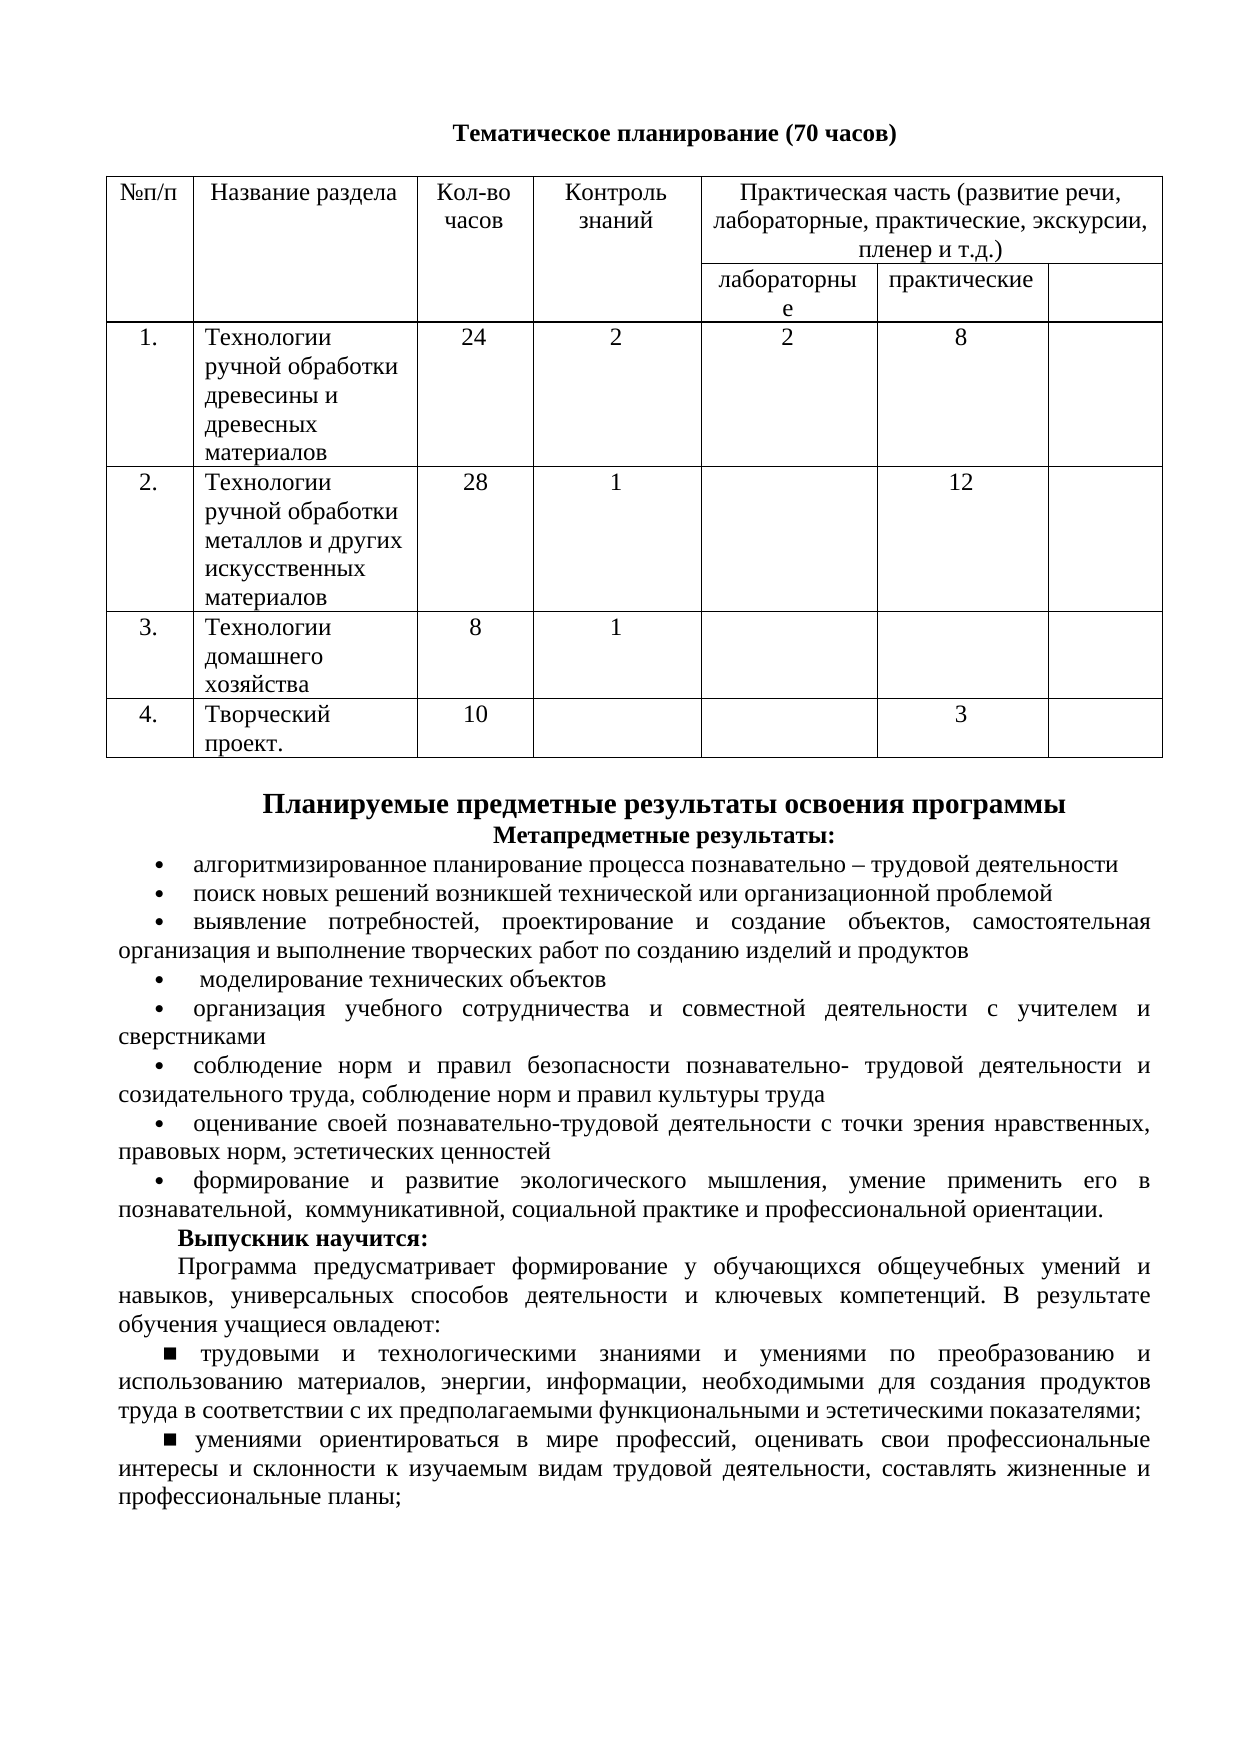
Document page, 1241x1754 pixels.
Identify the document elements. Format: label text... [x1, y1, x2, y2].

table_cell 1 [534, 612, 701, 698]
list моделирование технических объектов [118, 964, 1152, 993]
text Метапредметные результаты: [118, 820, 1152, 849]
text Планируемые предметные результаты освоения программы [118, 787, 1152, 820]
table_cell 8 [878, 323, 1048, 466]
table_cell 2 [534, 323, 701, 466]
table_header Название раздела [194, 177, 417, 321]
table_cell [878, 612, 1048, 698]
table_cell [702, 467, 877, 611]
text ■ трудовыми и технологическими знаниями и умениями по преобразованию и использованию материалов, энергии, информации, необходимыми для создания продуктов труда в соответствии с их предполагаемыми функциональными и эстетическими показателями; [118, 1338, 1152, 1424]
table_header №п/п [107, 177, 193, 321]
text ■ умениями ориентироваться в мире профессий, оценивать свои профессиональные интересы и склонности к изучаемым видам трудовой деятельности, составлять жизненные и профессиональные планы; [118, 1424, 1152, 1510]
table_cell 1. [107, 323, 193, 466]
list алгоритмизированное планирование процесса познавательно – трудовой деятельности [118, 849, 1152, 878]
table_cell 3. [107, 612, 193, 698]
table_cell [1049, 264, 1162, 321]
list формирование и развитие экологического мышления, умение применить его в познавательной, коммуникативной, социальной практике и профессиональной ориентации. [118, 1165, 1152, 1223]
list организация учебного сотрудничества и совместной деятельности с учителем и сверстниками [118, 993, 1152, 1050]
table_cell 4. [107, 699, 193, 757]
table_cell 8 [418, 612, 533, 698]
table_cell 2 [702, 323, 877, 466]
list соблюдение норм и правил безопасности познавательно- трудовой деятельности и созидательного труда, соблюдение норм и правил культуры труда [118, 1050, 1152, 1108]
table_cell 3 [878, 699, 1048, 757]
table_cell [1049, 612, 1162, 698]
list поиск новых решений возникшей технической или организационной проблемой [118, 878, 1152, 906]
table_cell [1049, 467, 1162, 611]
list оценивание своей познавательно-трудовой деятельности с точки зрения нравственных, правовых норм, эстетических ценностей [118, 1108, 1152, 1165]
table_cell [702, 699, 877, 757]
list выявление потребностей, проектирование и создание объектов, самостоятельная организация и выполнение творческих работ по созданию изделий и продуктов [118, 906, 1152, 964]
table_cell [702, 612, 877, 698]
table_cell Технологии ручной обработки древесины и древесных материалов [194, 323, 417, 466]
table_header Практическая часть (развитие речи, лабораторные, практические, экскурсии, пленер и т.д.) [702, 177, 1162, 263]
table_cell 2. [107, 467, 193, 611]
table_cell [1049, 323, 1162, 466]
text Тематическое планирование (70 часов) [129, 118, 1148, 147]
table_cell 10 [418, 699, 533, 757]
table_cell 28 [418, 467, 533, 611]
text Программа предусматривает формирование у обучающихся общеучебных умений и навыков, универсальных способов деятельности и ключевых компетенций. В результате обучения учащиеся овладеют: [118, 1251, 1152, 1338]
table_cell 12 [878, 467, 1048, 611]
table_cell лабораторные [702, 264, 877, 321]
table_cell практические [878, 264, 1048, 321]
text Выпускник научится: [118, 1223, 1152, 1251]
table_header Кол-во часов [418, 177, 533, 321]
table_cell 1 [534, 467, 701, 611]
table_cell 24 [418, 323, 533, 466]
table_header Контроль знаний [534, 177, 701, 321]
table_cell [534, 699, 701, 757]
table_cell [1049, 699, 1162, 757]
